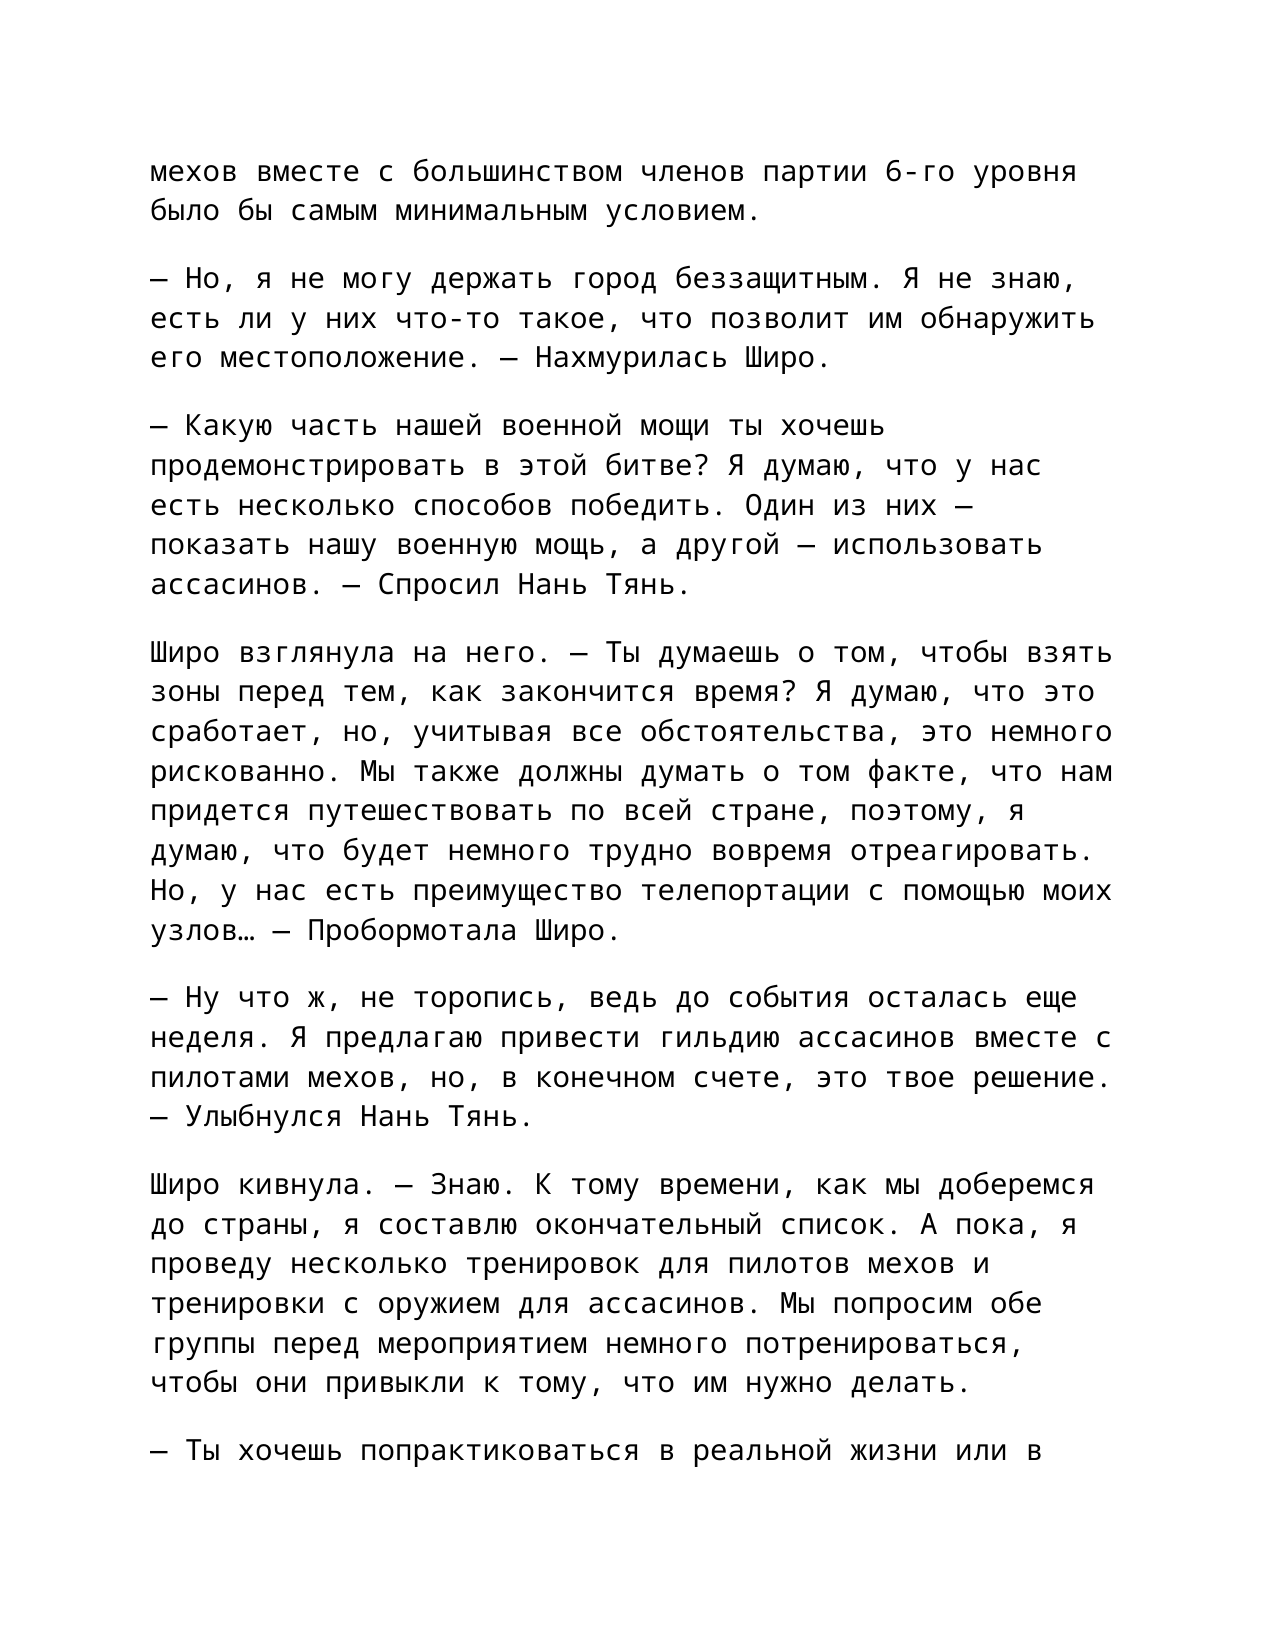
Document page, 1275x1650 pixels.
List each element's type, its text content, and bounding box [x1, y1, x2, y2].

text — Ну что ж, не торопись, ведь до события осталась еще неделя. Я предлагаю привести гильдию ассасинов вместе с пилотами мехов, но, в конечном счете, это твое решение. — Улыбнулся Нань Тянь. [150, 976, 1125, 1135]
text Широ взглянула на него. — Ты думаешь о том, чтобы взять зоны перед тем, как закончится время? Я думаю, что это сработает, но, учитывая все обстоятельства, это немного рискованно. Мы также должны думать о том факте, что нам придется путешествовать по всей стране, поэтому, я думаю, что будет немного трудно вовремя отреагировать. Но, у нас есть преимущество телепортации с помощью моих узлов… — Пробормотала Широ. [150, 631, 1125, 948]
text — Какую часть нашей военной мощи ты хочешь продемонстрировать в этой битве? Я думаю, что у нас есть несколько способов победить. Один из них — показать нашу военную мощь, а другой — использовать ассасинов. — Спросил Нань Тянь. [150, 404, 1125, 603]
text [150, 150, 1125, 229]
text Широ кивнула. — Знаю. К тому времени, как мы доберемся до страны, я составлю окончательный список. А пока, я проведу несколько тренировок для пилотов мехов и тренировки с оружием для ассасинов. Мы попросим обе группы перед мероприятием немного потренироваться, чтобы они привыкли к тому, что им нужно делать. [150, 1163, 1125, 1401]
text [150, 1429, 1125, 1469]
text — Но, я не могу держать город беззащитным. Я не знаю, есть ли у них что-то такое, что позволит им обнаружить его местоположение. — Нахмурилась Широ. [150, 257, 1125, 376]
